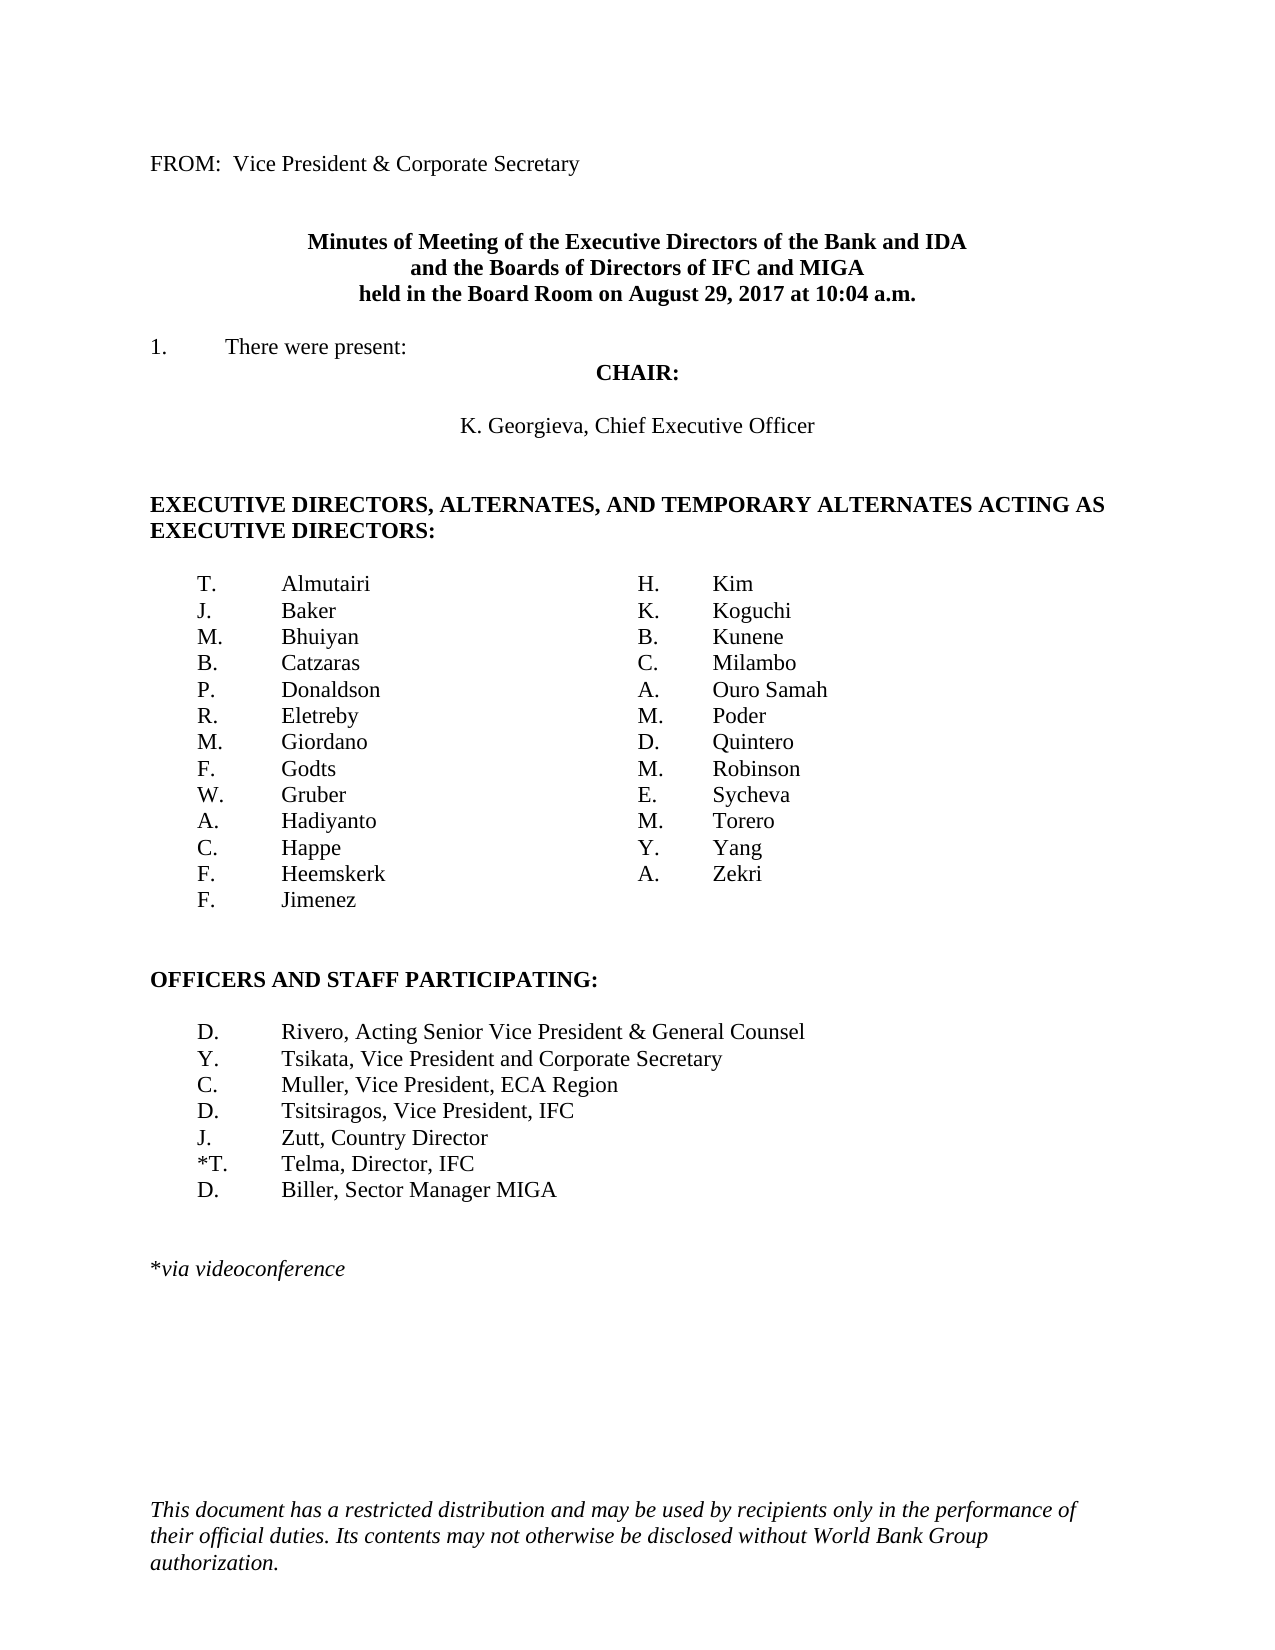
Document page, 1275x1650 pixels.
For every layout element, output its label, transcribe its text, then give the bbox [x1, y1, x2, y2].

text F. Heemskerk A. Zekri [150, 860, 1125, 887]
text C. Muller, Vice President, ECA Region [150, 1071, 1125, 1097]
text P. Donaldson A. Ouro Samah [150, 676, 1125, 702]
text EXECUTIVE DIRECTORS, ALTERNATES, AND TEMPORARY ALTERNATES ACTING AS EXECUTIVE DIRECTORS: [150, 491, 1125, 544]
text D. Rivero, Acting Senior Vice President & General Counsel [150, 1018, 1125, 1045]
text *T. Telma, Director, IFC [150, 1150, 1125, 1176]
text W. Gruber E. Sycheva [150, 781, 1125, 807]
text held in the Board Room on August 29, 2017 at 10:04 a.m. [150, 280, 1125, 307]
text *via videoconference [150, 1256, 1125, 1282]
text B. Catzaras C. Milambo [150, 649, 1125, 676]
text M. Bhuiyan B. Kunene [150, 623, 1125, 649]
text F. Jimenez [150, 887, 1125, 913]
text Y. Tsikata, Vice President and Corporate Secretary [150, 1045, 1125, 1071]
text J. Zutt, Country Director [150, 1124, 1125, 1150]
text CHAIR: K. Georgieva, Chief Executive Officer [150, 359, 1125, 438]
text T. Almutairi H. Kim [150, 570, 1125, 597]
text FROM: Vice President & Corporate Secretary [150, 150, 1125, 176]
text J. Baker K. Koguchi [150, 597, 1125, 623]
text 1. There were present: [150, 333, 1125, 359]
text F. Godts M. Robinson [150, 755, 1125, 781]
text R. Eletreby M. Poder [150, 702, 1125, 728]
text OFFICERS AND STAFF PARTICIPATING: [150, 966, 1125, 992]
text Minutes of Meeting of the Executive Directors of the Bank and IDA [150, 228, 1125, 254]
text and the Boards of Directors of IFC and MIGA [150, 254, 1125, 280]
text M. Giordano D. Quintero [150, 728, 1125, 755]
text D. Biller, Sector Manager MIGA [150, 1176, 1125, 1203]
text D. Tsitsiragos, Vice President, IFC [150, 1097, 1125, 1124]
text A. Hadiyanto M. Torero [150, 807, 1125, 834]
text C. Happe Y. Yang [150, 834, 1125, 860]
